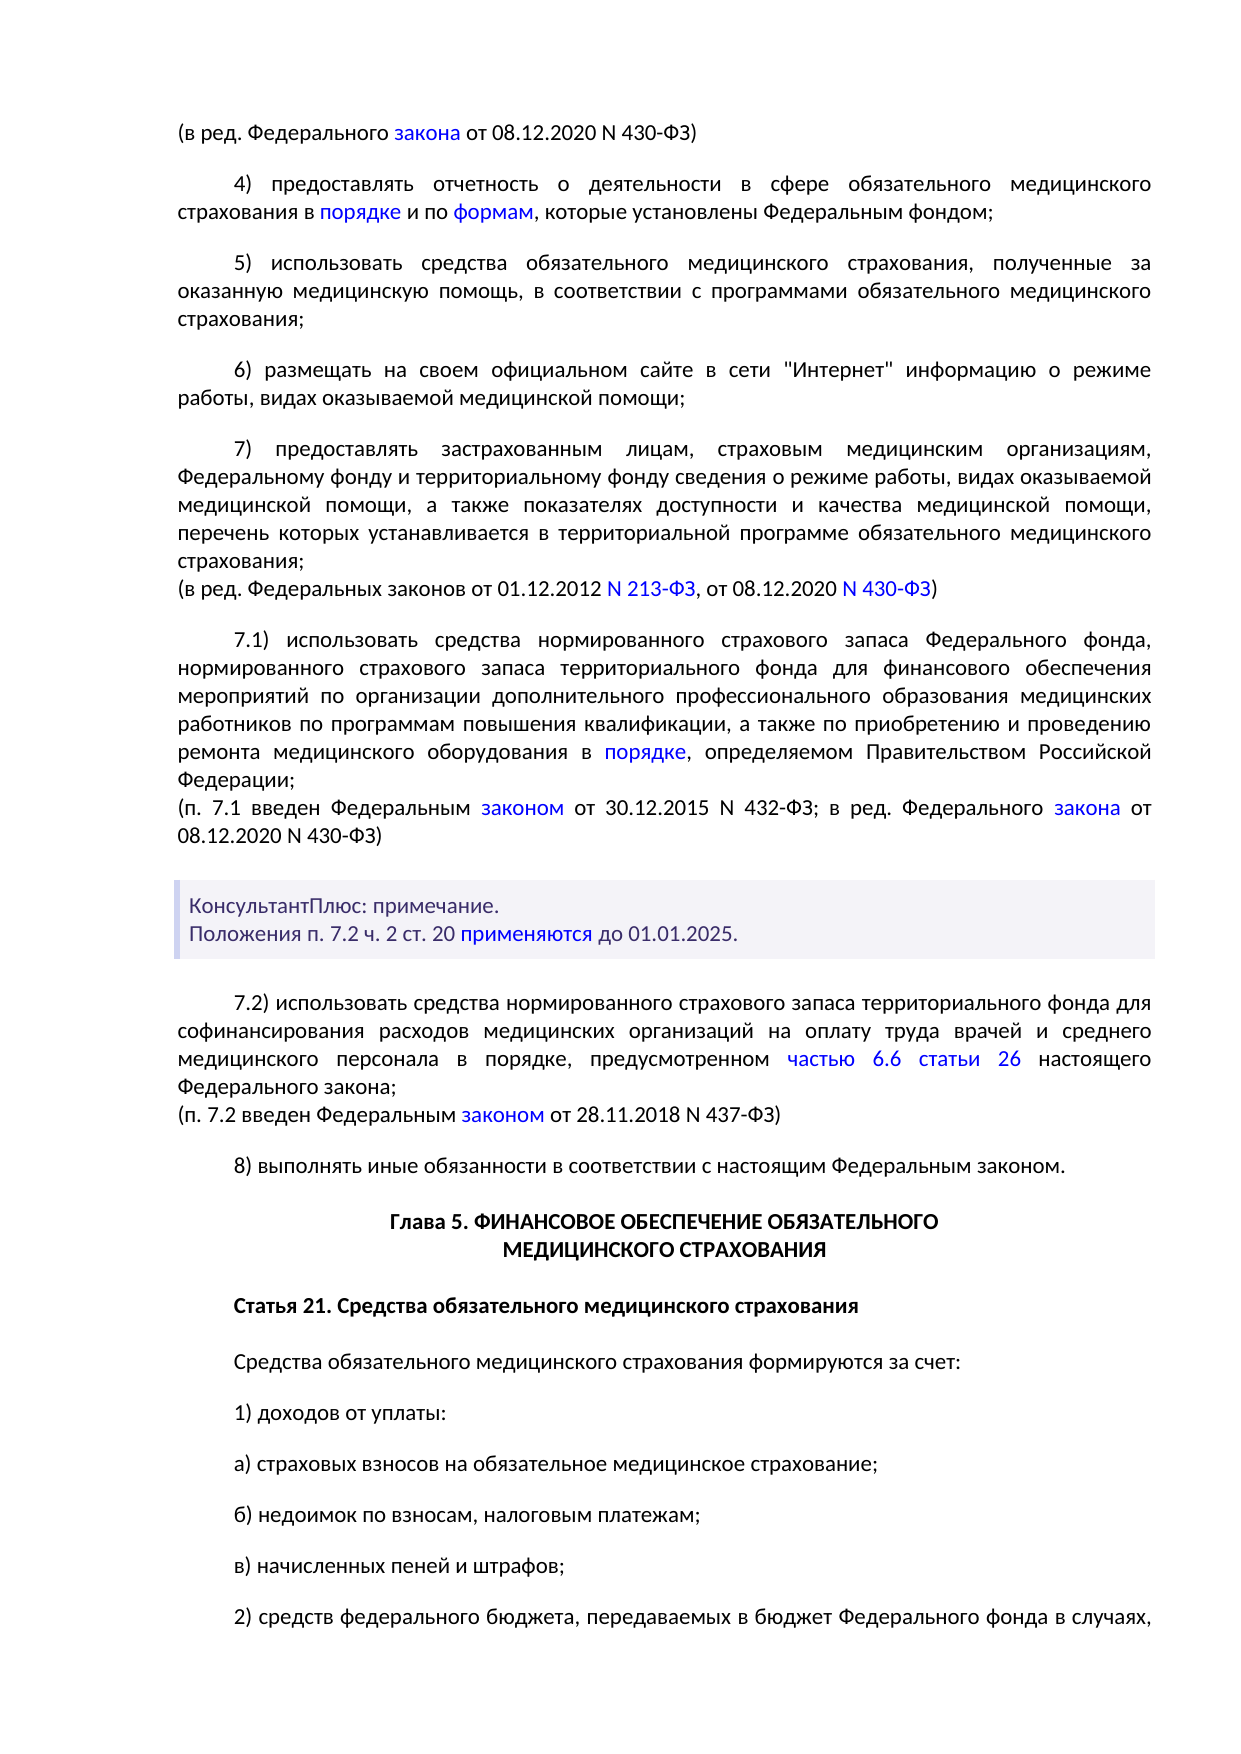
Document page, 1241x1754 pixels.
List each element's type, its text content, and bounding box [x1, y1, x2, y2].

text а) страховых взносов на обязательное медицинское страхование; [177, 1449, 1152, 1477]
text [177, 1602, 1152, 1630]
text Средства обязательного медицинского страхования формируются за счет: [177, 1347, 1152, 1375]
text 7.1) использовать средства нормированного страхового запаса Федерального фонда, нормированного страхового запаса территориального фонда для финансового обеспечения мероприятий по организации дополнительного профессионального образования медицинских работников по программам повышения квалификации, а также по приобретению и проведению ремонта медицинского оборудования в порядке, определяемом Правительством Российской Федерации; [177, 625, 1152, 793]
text 6) размещать на своем официальном сайте в сети "Интернет" информацию о режиме работы, видах оказываемой медицинской помощи; [177, 355, 1152, 411]
text 7.2) использовать средства нормированного страхового запаса территориального фонда для софинансирования расходов медицинских организаций на оплату труда врачей и среднего медицинского персонала в порядке, предусмотренном частью 6.6 статьи 26 настоящего Федерального закона; [177, 988, 1152, 1100]
table_header КонсультантПлюс: примечание. Положения п. 7.2 ч. 2 ст. 20 применяются до 01.01.2025. [180, 880, 1149, 959]
title Статья 21. Средства обязательного медицинского страхования [177, 1291, 1152, 1319]
text (в ред. Федеральных законов от 01.12.2012 N 213-ФЗ, от 08.12.2020 N 430-ФЗ) [177, 574, 1152, 602]
text в) начисленных пеней и штрафов; [177, 1551, 1152, 1579]
text 7) предоставлять застрахованным лицам, страховым медицинским организациям, Федеральному фонду и территориальному фонду сведения о режиме работы, видах оказываемой медицинской помощи, а также показателях доступности и качества медицинской помощи, перечень которых устанавливается в территориальной программе обязательного медицинского страхования; [177, 434, 1152, 574]
title Глава 5. ФИНАНСОВОЕ ОБЕСПЕЧЕНИЕ ОБЯЗАТЕЛЬНОГО [177, 1207, 1152, 1235]
title МЕДИЦИНСКОГО СТРАХОВАНИЯ [177, 1235, 1152, 1263]
text (п. 7.1 введен Федеральным законом от 30.12.2015 N 432-ФЗ; в ред. Федерального закона от 08.12.2020 N 430-ФЗ) [177, 793, 1152, 849]
text (п. 7.2 введен Федеральным законом от 28.11.2018 N 437-ФЗ) [177, 1100, 1152, 1128]
text 1) доходов от уплаты: [177, 1398, 1152, 1426]
text (в ред. Федерального закона от 08.12.2020 N 430-ФЗ) [177, 118, 1152, 146]
text б) недоимок по взносам, налоговым платежам; [177, 1500, 1152, 1528]
text 5) использовать средства обязательного медицинского страхования, полученные за оказанную медицинскую помощь, в соответствии с программами обязательного медицинского страхования; [177, 248, 1152, 332]
text 8) выполнять иные обязанности в соответствии с настоящим Федеральным законом. [177, 1151, 1152, 1179]
text 4) предоставлять отчетность о деятельности в сфере обязательного медицинского страхования в порядке и по формам, которые установлены Федеральным фондом; [177, 169, 1152, 225]
